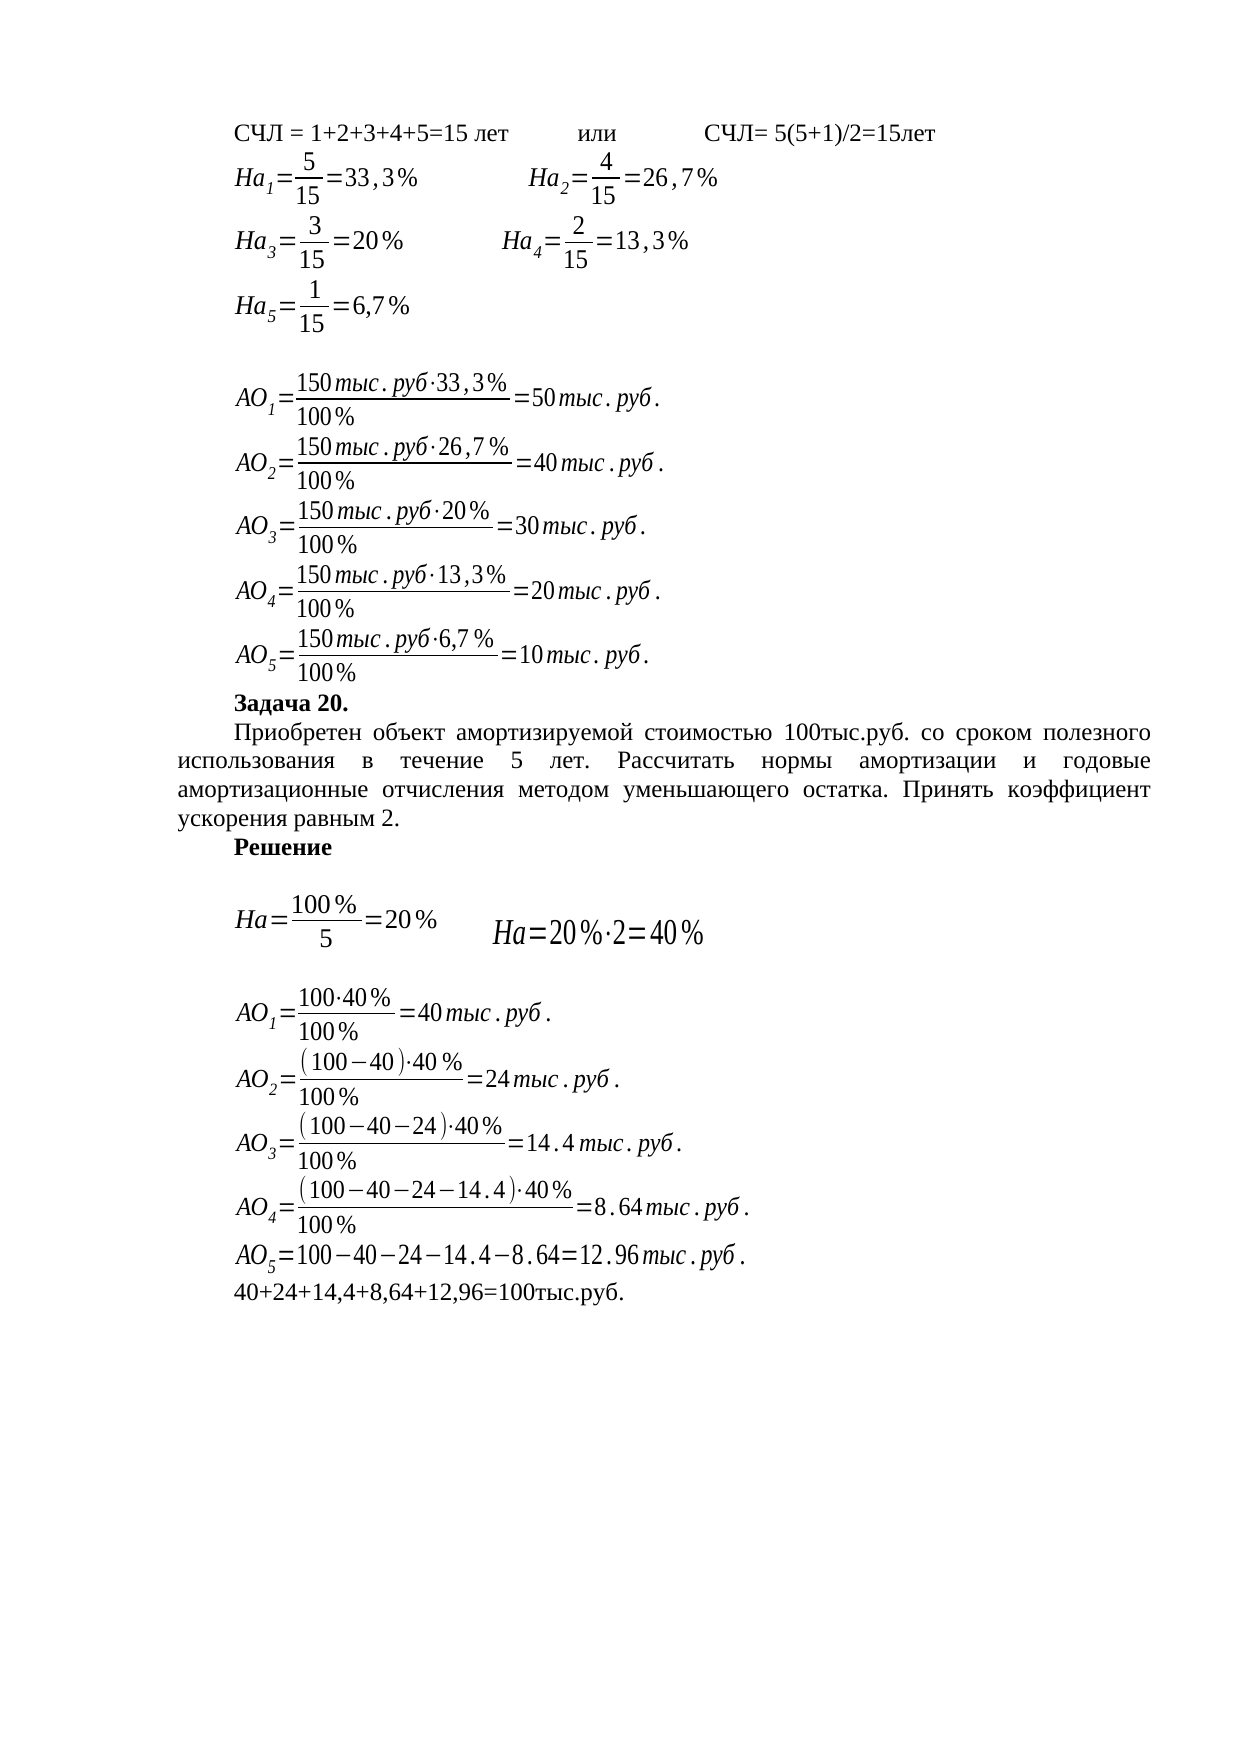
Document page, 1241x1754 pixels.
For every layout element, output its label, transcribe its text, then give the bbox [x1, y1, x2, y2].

text Приобретен объект амортизируемой стоимостью 100тыс.руб. со сроком полезного использования в течение 5 лет. Рассчитать нормы амортизации и годовые амортизационные отчисления методом уменьшающего остатка. Принять коэффициент ускорения равным 2. [177, 717, 1152, 832]
text 40+24+14,4+8,64+12,96=100тыс.руб. [177, 1277, 1152, 1306]
text Решение [177, 832, 1152, 861]
text Задача 20. [177, 688, 1152, 717]
text СЧЛ = 1+2+3+4+5=15 лет или СЧЛ= 5(5+1)/2=15лет [177, 118, 1152, 147]
